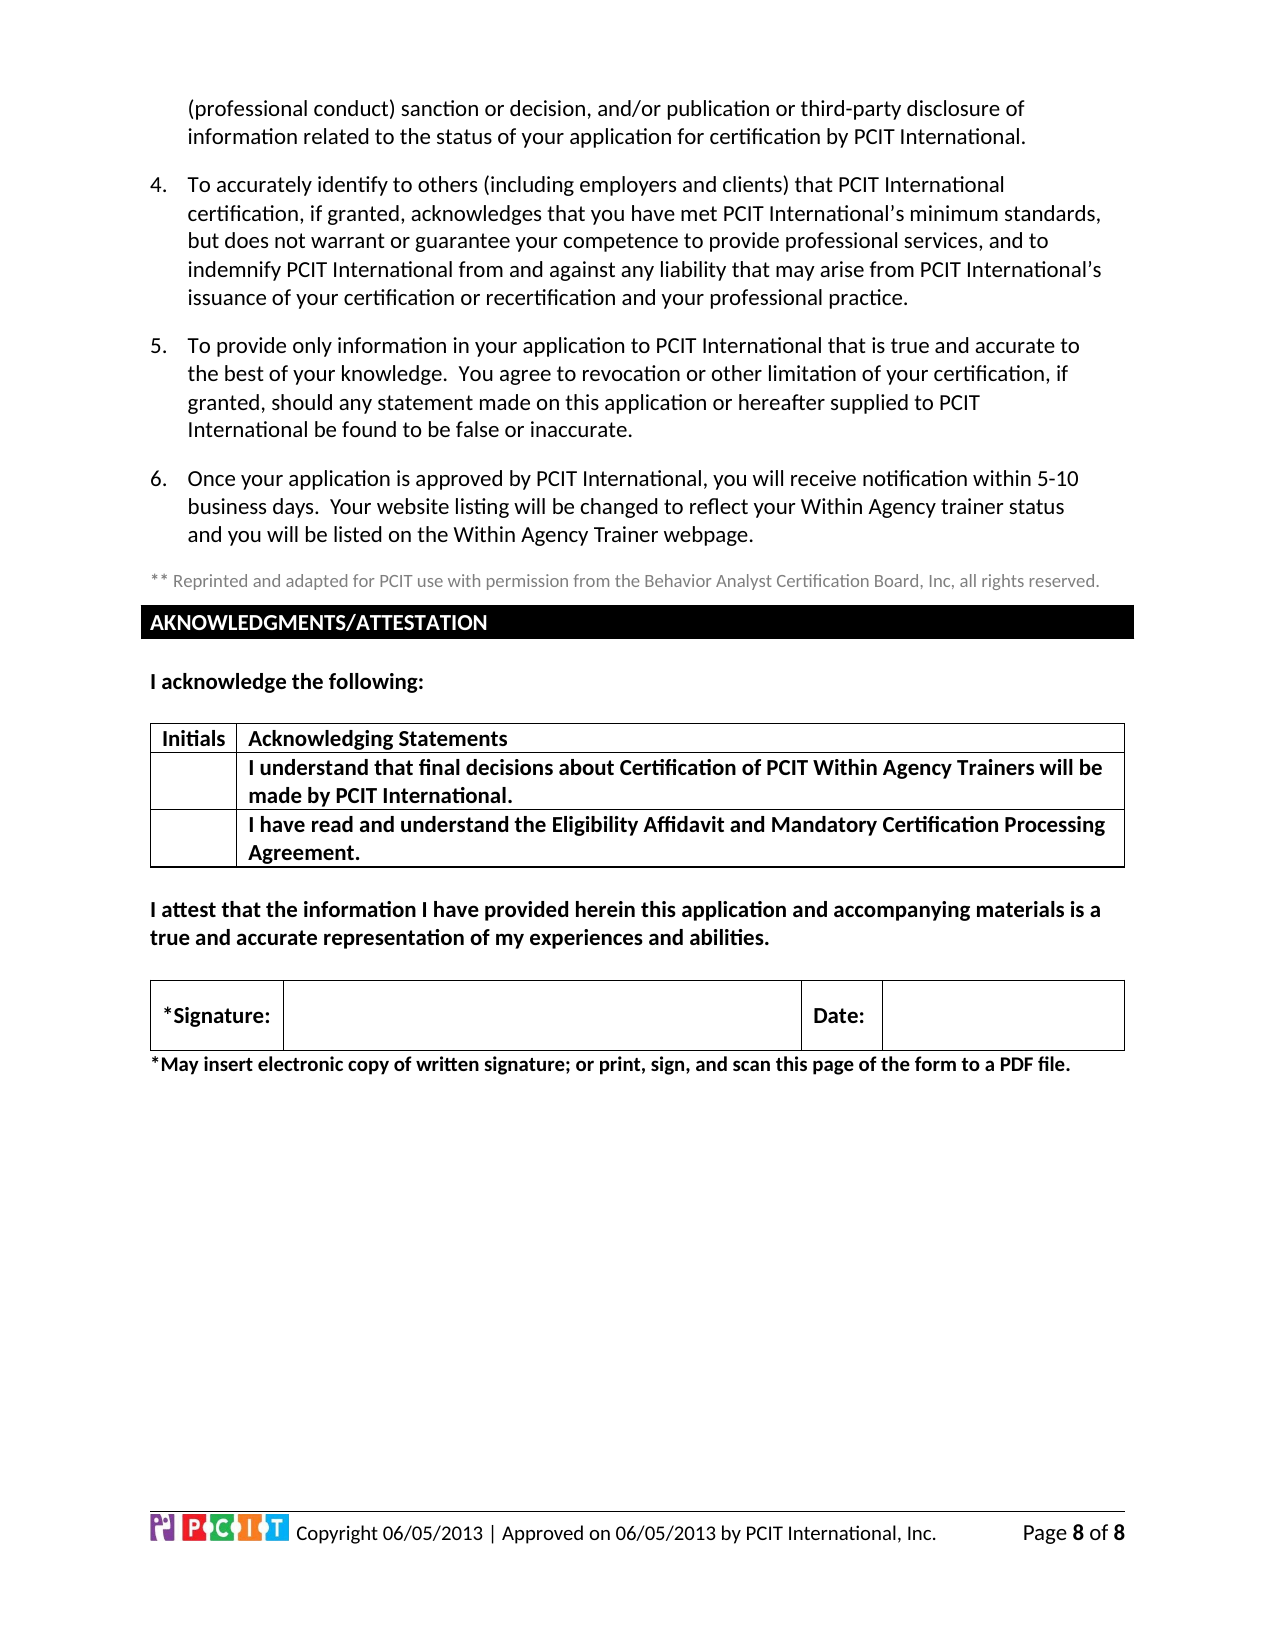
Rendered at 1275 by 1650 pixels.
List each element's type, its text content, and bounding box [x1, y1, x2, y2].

picture [271, 1519, 283, 1537]
text I attest that the information I have provided herein this application and accompanying materials is a true and accurate representation of my experiences and abilities. [150, 895, 1125, 951]
table_header Date: [802, 981, 882, 1050]
table_header [883, 981, 1124, 1050]
table_cell I understand that final decisions about Certification of PCIT Within Agency Trainers will be made by PCIT International. [237, 753, 1124, 809]
text Aknowledgments/ATTESTATION [142, 606, 1133, 638]
table_cell [151, 810, 236, 866]
list To accurately identify to others (including employers and clients) that PCIT International certification, if granted, acknowledges that you have met PCIT International’s minimum standards, but does not warrant or guarantee your competence to provide professional services, and to indemnify PCIT International from and against any liability that may arise from PCIT International’s issuance of your certification or recertification and your professional practice. [150, 171, 1106, 311]
table_cell I have read and understand the Eligibility Affidavit and Mandatory Certification Processing Agreement. [237, 810, 1124, 866]
table_header [284, 981, 801, 1050]
text *May insert electronic copy of written signature; or print, sign, and scan this page of the form to a PDF file. [150, 1051, 1125, 1077]
text I acknowledge the following: [150, 667, 1125, 695]
text ** Reprinted and adapted for PCIT use with permission from the Behavior Analyst Certification Board, Inc, all rights reserved. [150, 569, 1125, 592]
picture [150, 1514, 269, 1541]
list To provide only information in your application to PCIT International that is true and accurate to the best of your knowledge. You agree to revocation or other limitation of your certification, if granted, should any statement made on this application or hereafter supplied to PCIT International be found to be false or inaccurate. [150, 332, 1106, 444]
list Once your application is approved by PCIT International, you will receive notification within 5-10 business days. Your website listing will be changed to reflect your Within Agency trainer status and you will be listed on the Within Agency Trainer webpage. [150, 464, 1106, 548]
table_header Acknowledging Statements [237, 724, 1124, 752]
table_cell [151, 753, 236, 809]
table_header Initials [151, 724, 236, 752]
table_header *Signature: [151, 981, 283, 1050]
